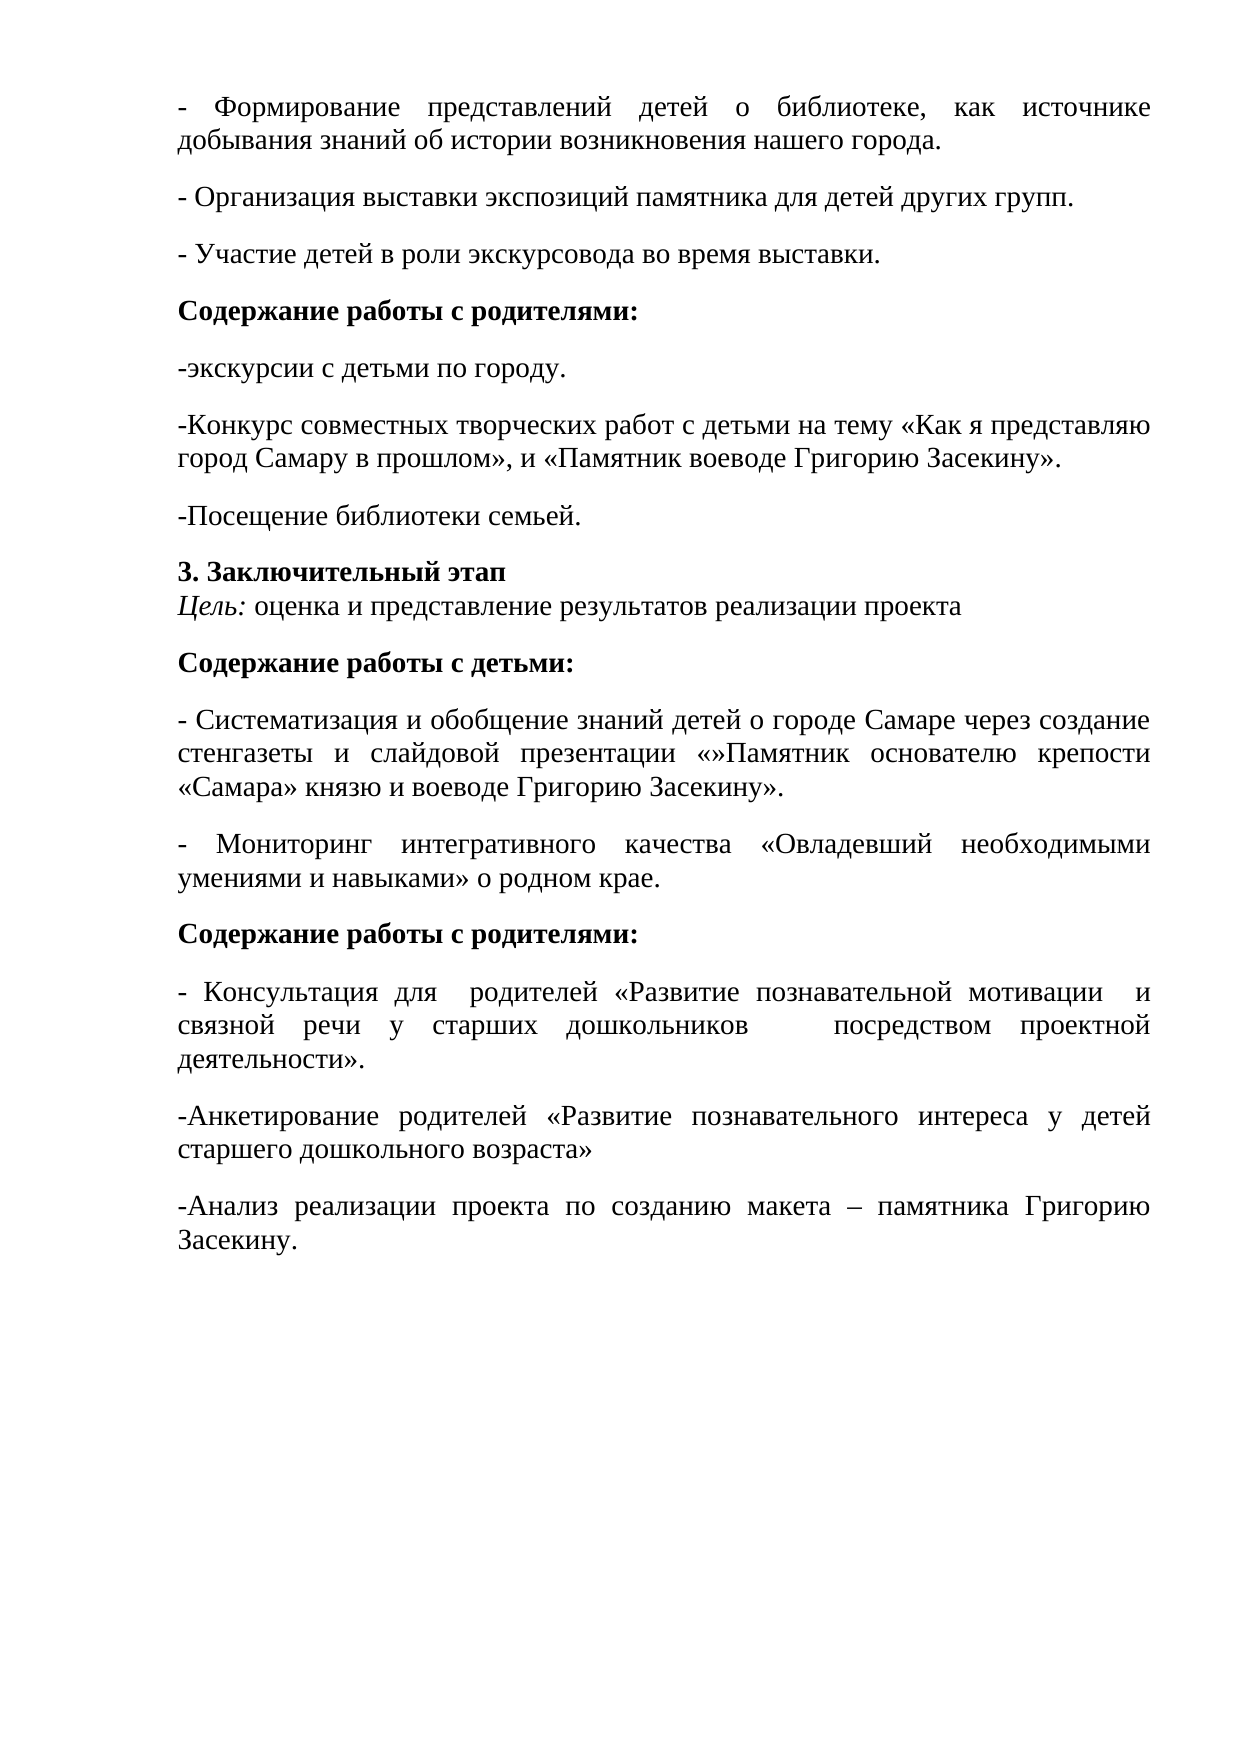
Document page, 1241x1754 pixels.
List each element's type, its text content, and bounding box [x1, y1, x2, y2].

text - Консультация для родителей «Развитие познавательной мотивации и связной речи у старших дошкольников посредством проектной деятельности». [177, 974, 1152, 1074]
text Содержание работы с детьми: [177, 645, 1152, 679]
text - Мониторинг интегративного качества «Овладевший необходимыми умениями и навыками» о родном крае. [177, 826, 1152, 893]
text -Анкетирование родителей «Развитие познавательного интереса у детей старшего дошкольного возраста» [177, 1098, 1152, 1165]
text -экскурсии с детьми по городу. [177, 350, 1152, 384]
text - Систематизация и обобщение знаний детей о городе Самаре через создание стенгазеты и слайдовой презентации «»Памятник основателю крепости «Самара» князю и воеводе Григорию Засекину». [177, 702, 1152, 803]
text Цель: оценка и представление результатов реализации проекта [177, 588, 1152, 622]
text Содержание работы с родителями: [177, 293, 1152, 327]
text -Конкурс совместных творческих работ с детьми на тему «Как я представляю город Самару в прошлом», и «Памятник воеводе Григорию Засекину». [177, 407, 1152, 474]
text -Анализ реализации проекта по созданию макета – памятника Григорию Засекину. [177, 1188, 1152, 1255]
text - Формирование представлений детей о библиотеке, как источнике добывания знаний об истории возникновения нашего города. [177, 89, 1152, 156]
text - Участие детей в роли экскурсовода во время выставки. [177, 236, 1152, 270]
text - Организация выставки экспозиций памятника для детей других групп. [177, 179, 1152, 213]
text -Посещение библиотеки семьей. [177, 498, 1152, 531]
text 3. Заключительный этап [177, 554, 1152, 588]
text Содержание работы с родителями: [177, 917, 1152, 950]
